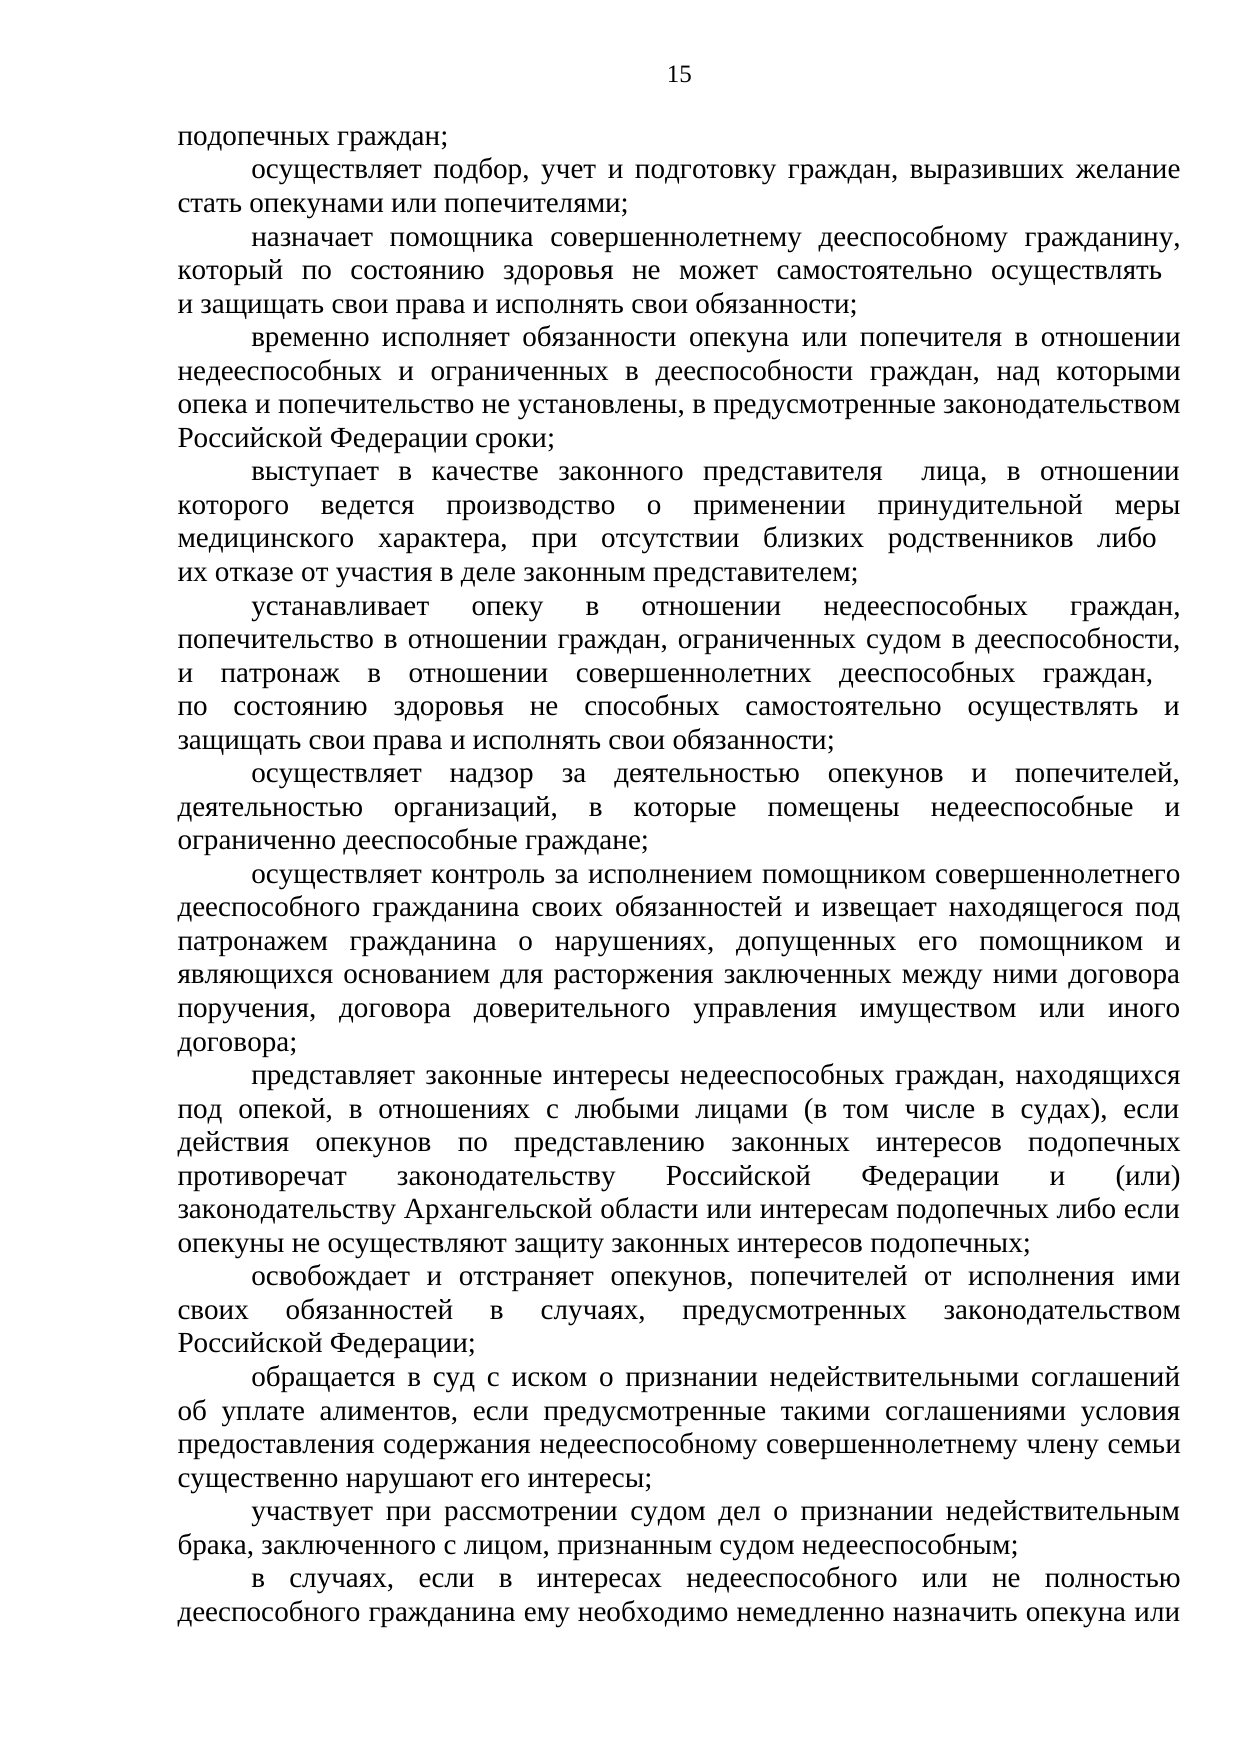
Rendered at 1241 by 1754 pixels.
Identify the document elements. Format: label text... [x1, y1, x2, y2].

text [177, 118, 1181, 152]
text временно исполняет обязанности опекуна или попечителя в отношении недееспособных и ограниченных в дееспособности граждан, над которыми опека и попечительство не установлены, в предусмотренные законодательством Российской Федерации сроки; [177, 319, 1181, 453]
text осуществляет подбор, учет и подготовку граждан, выразивших желание стать опекунами или попечителями; [177, 152, 1181, 219]
text осуществляет надзор за деятельностью опекунов и попечителей, деятельностью организаций, в которые помещены недееспособные и ограниченно дееспособные граждане; [177, 755, 1181, 856]
text назначает помощника совершеннолетнему дееспособному гражданину, который по состоянию здоровья не может самостоятельно осуществлять и защищать свои права и исполнять свои обязанности; [177, 219, 1181, 319]
text освобождает и отстраняет опекунов, попечителей от исполнения ими своих обязанностей в случаях, предусмотренных законодательством Российской Федерации; [177, 1258, 1181, 1359]
text участвует при рассмотрении судом дел о признании недействительным брака, заключенного с лицом, признанным судом недееспособным; [177, 1493, 1181, 1560]
text выступает в качестве законного представителя лица, в отношении которого ведется производство о применении принудительной меры медицинского характера, при отсутствии близких родственников либо их отказе от участия в деле законным представителем; [177, 453, 1181, 588]
text устанавливает опеку в отношении недееспособных граждан, попечительство в отношении граждан, ограниченных судом в дееспособности, и патронаж в отношении совершеннолетних дееспособных граждан, по состоянию здоровья не способных самостоятельно осуществлять и защищать свои права и исполнять свои обязанности; [177, 588, 1181, 755]
text осуществляет контроль за исполнением помощником совершеннолетнего дееспособного гражданина своих обязанностей и извещает находящегося под патронажем гражданина о нарушениях, допущенных его помощником и являющихся основанием для расторжения заключенных между ними договора поручения, договора доверительного управления имуществом или иного договора; [177, 856, 1181, 1057]
text обращается в суд с иском о признании недействительными соглашений об уплате алиментов, если предусмотренные такими соглашениями условия предоставления содержания недееспособному совершеннолетнему члену семьи существенно нарушают его интересы; [177, 1359, 1181, 1493]
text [177, 1560, 1181, 1627]
text представляет законные интересы недееспособных граждан, находящихся под опекой, в отношениях с любыми лицами (в том числе в судах), если действия опекунов по представлению законных интересов подопечных противоречат законодательству Российской Федерации и (или) законодательству Архангельской области или интересам подопечных либо если опекуны не осуществляют защиту законных интересов подопечных; [177, 1057, 1181, 1258]
